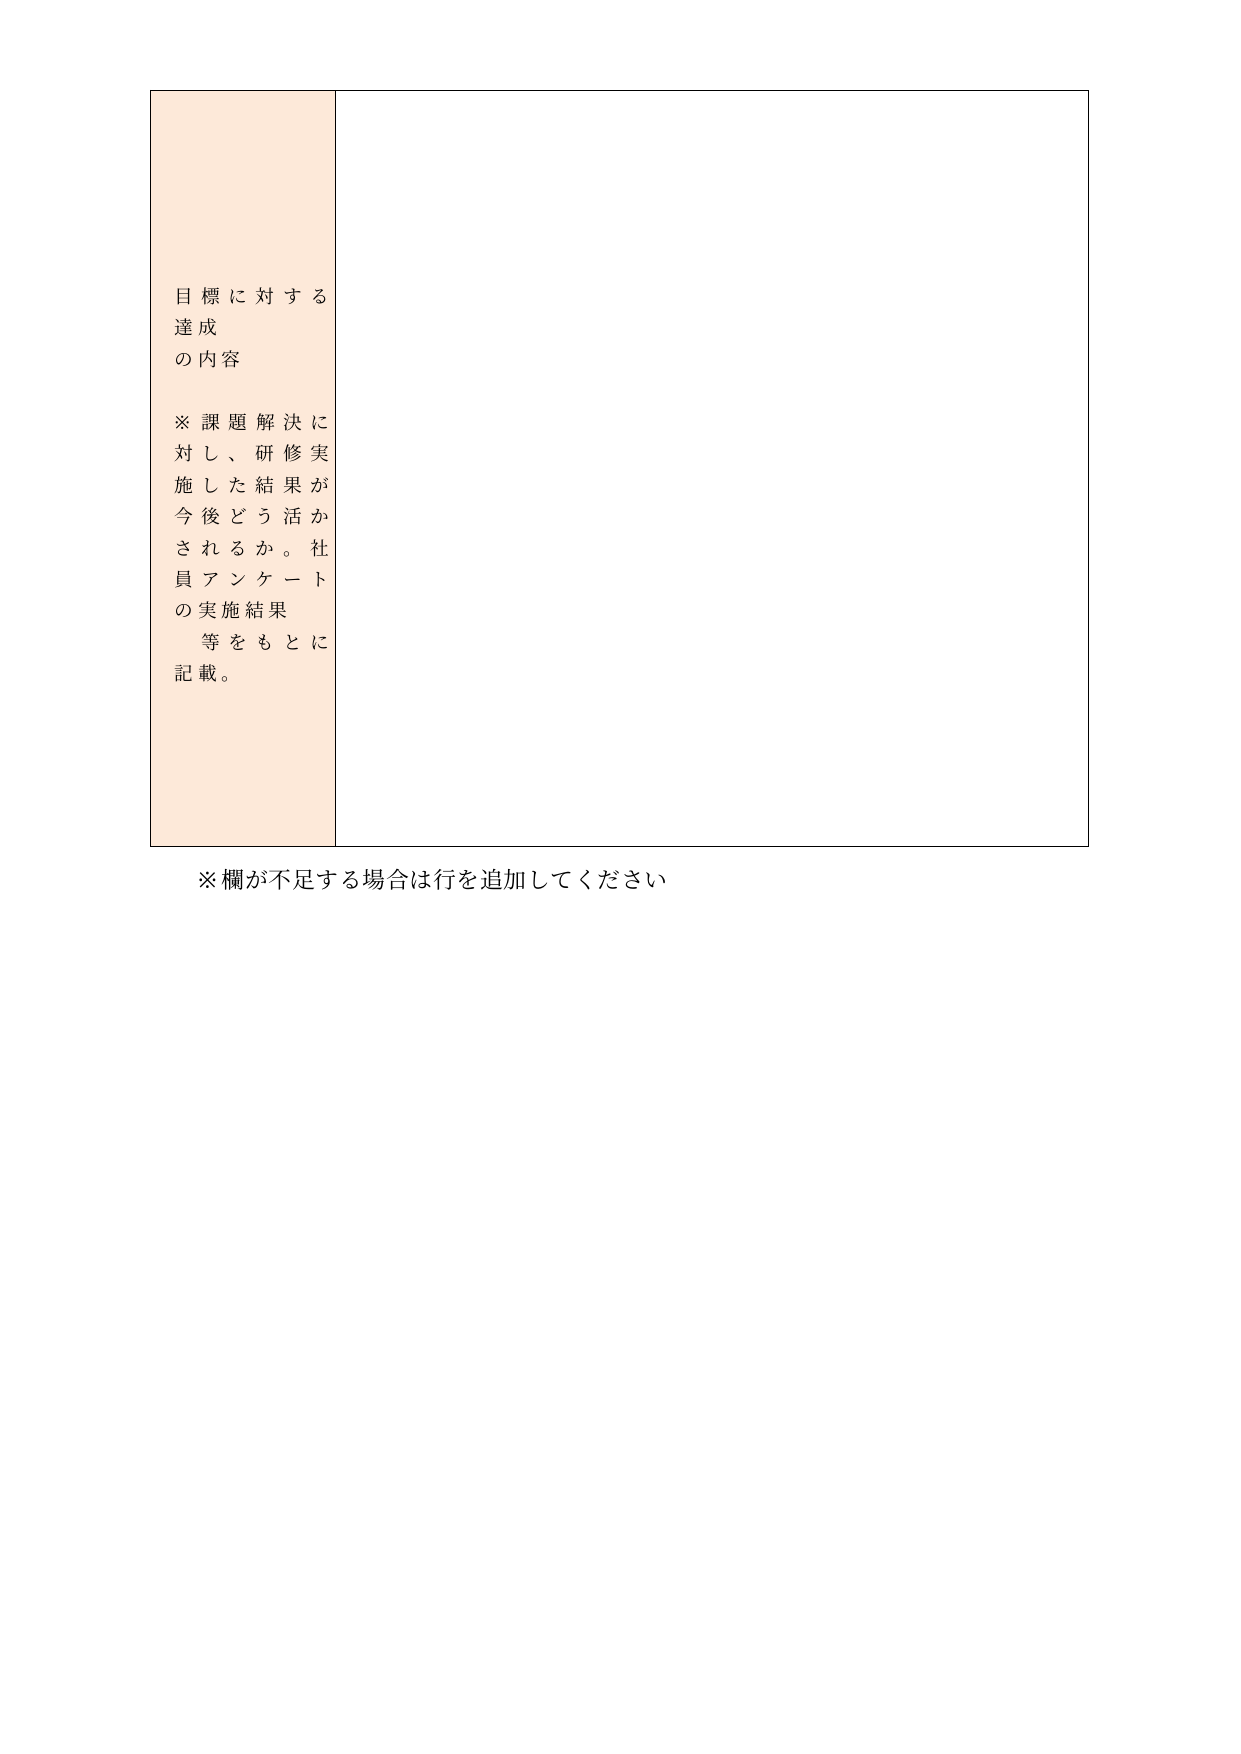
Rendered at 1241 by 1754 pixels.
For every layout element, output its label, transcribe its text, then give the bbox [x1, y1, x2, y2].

table_cell 目標に対する達成 の内容 ※課題解決に対し、研修実施した結果が今後どう活かされるか。社員アンケートの実施結果 等をもとに記載。 [151, 91, 335, 846]
table_cell [336, 91, 1088, 846]
text ※欄が不足する場合は行を追加してください [127, 847, 1069, 910]
